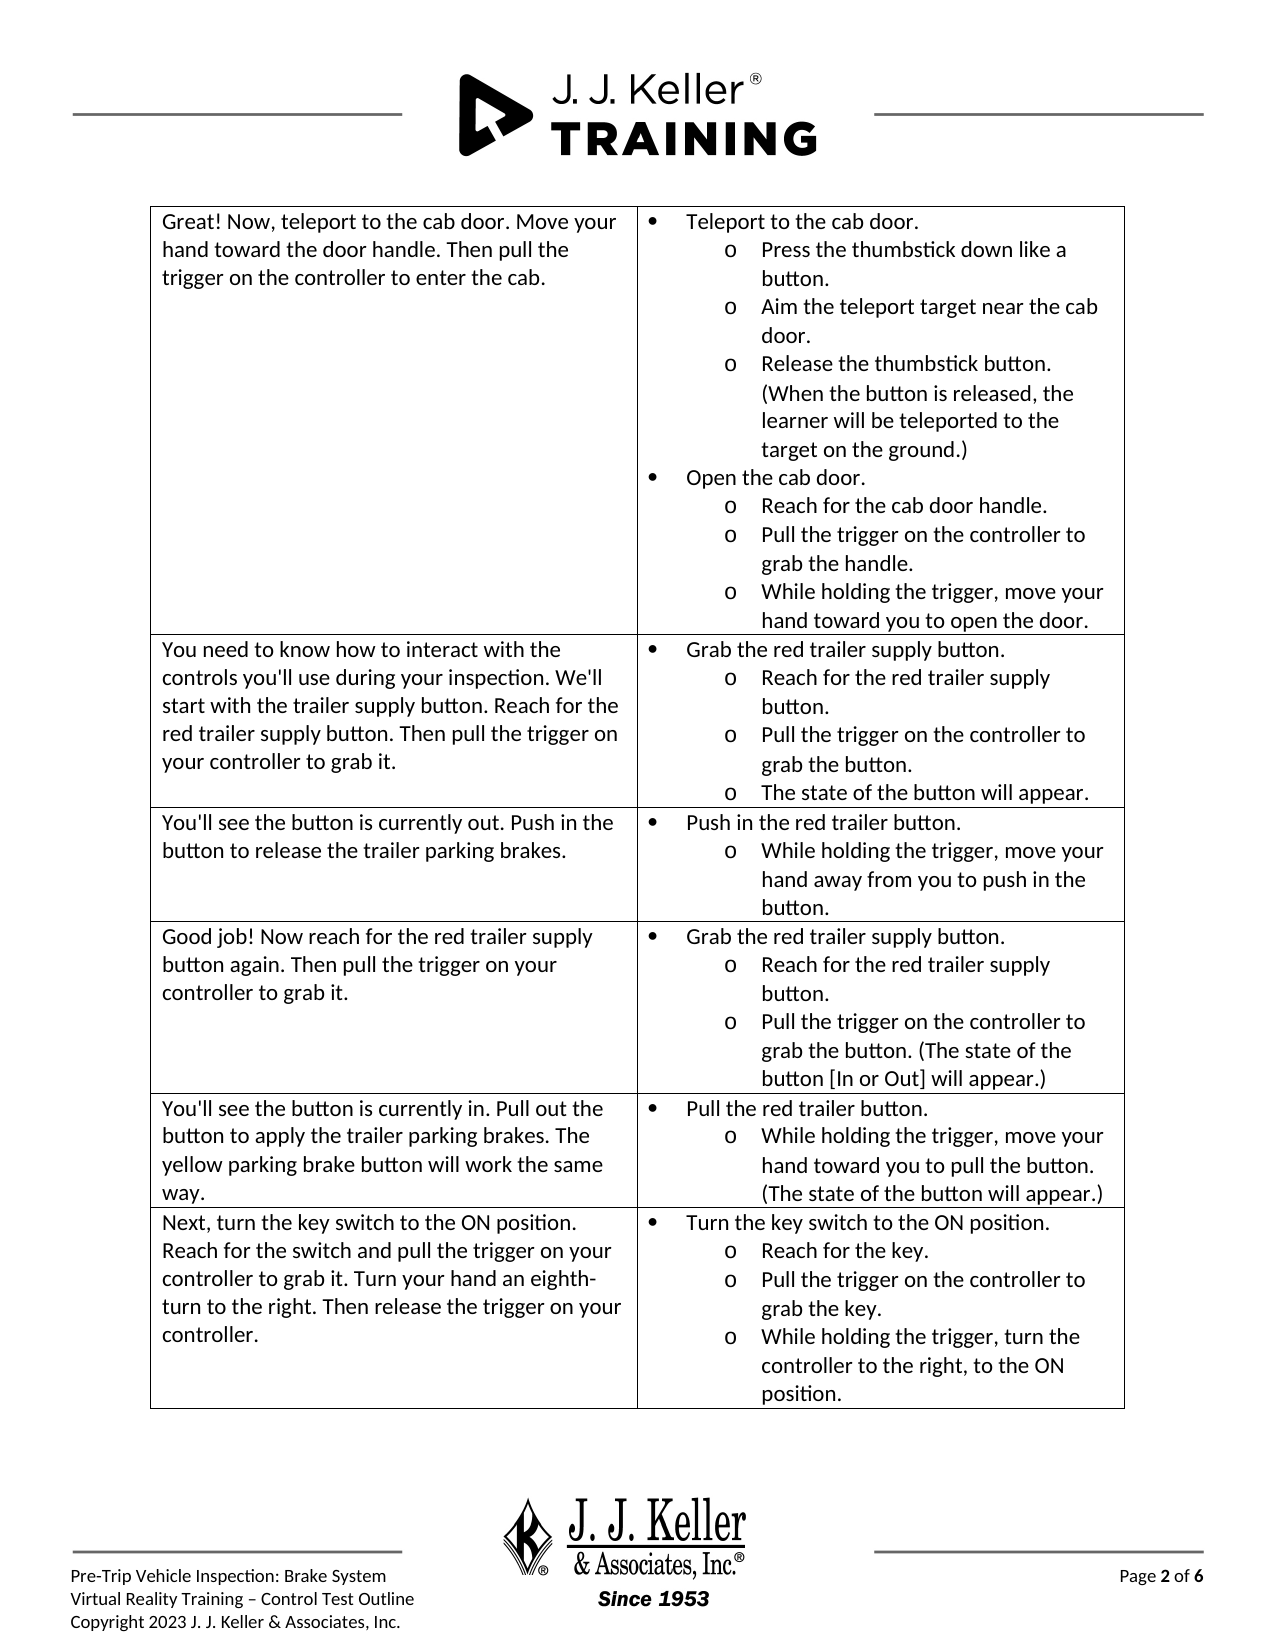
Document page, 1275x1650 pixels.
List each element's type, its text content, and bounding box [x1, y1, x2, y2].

table_cell Turn the key switch to the ON position. Reach for the key. Pull the trigger on the controller to grab the key. While holding the trigger, turn the controller to the right, to the ON position. [638, 1208, 1124, 1407]
table_cell Grab the red trailer supply button. Reach for the red trailer supply button. Pull the trigger on the controller to grab the button. (The state of the button [In or Out] will appear.) [638, 922, 1124, 1093]
table_cell Good job! Now reach for the red trailer supply button again. Then pull the trigger on your controller to grab it. [151, 922, 637, 1093]
table_cell You need to know how to interact with the controls you'll use during your inspection. We'll start with the trailer supply button. Reach for the red trailer supply button. Then pull the trigger on your controller to grab it. [151, 635, 637, 807]
table_cell You'll see the button is currently in. Pull out the button to apply the trailer parking brakes. The yellow parking brake button will work the same way. [151, 1094, 637, 1207]
picture [0, 30, 1275, 200]
table_cell Next, turn the key switch to the ON position. Reach for the switch and pull the trigger on your controller to grab it. Turn your hand an eighth-turn to the right. Then release the trigger on your controller. [151, 1208, 637, 1407]
table_cell You'll see the button is currently out. Push in the button to release the trailer parking brakes. [151, 808, 637, 921]
table_cell Grab the red trailer supply button. Reach for the red trailer supply button. Pull the trigger on the controller to grab the button. The state of the button will appear. [638, 635, 1124, 807]
table_header Teleport to the cab door. Press the thumbstick down like a button. Aim the teleport target near the cab door. Release the thumbstick button. (When the button is released, the learner will be teleported to the target on the ground.) Open the cab door. Reach for the cab door handle. Pull the trigger on the controller to grab the handle. While holding the trigger, move your hand toward you to open the door. [638, 207, 1124, 634]
table_cell Pull the red trailer button. While holding the trigger, move your hand toward you to pull the button. (The state of the button will appear.) [638, 1094, 1124, 1207]
table_cell Push in the red trailer button. While holding the trigger, move your hand away from you to push in the button. [638, 808, 1124, 921]
table_header Great! Now, teleport to the cab door. Move your hand toward the door handle. Then pull the trigger on the controller to enter the cab. [151, 207, 637, 634]
picture [0, 1467, 1275, 1638]
